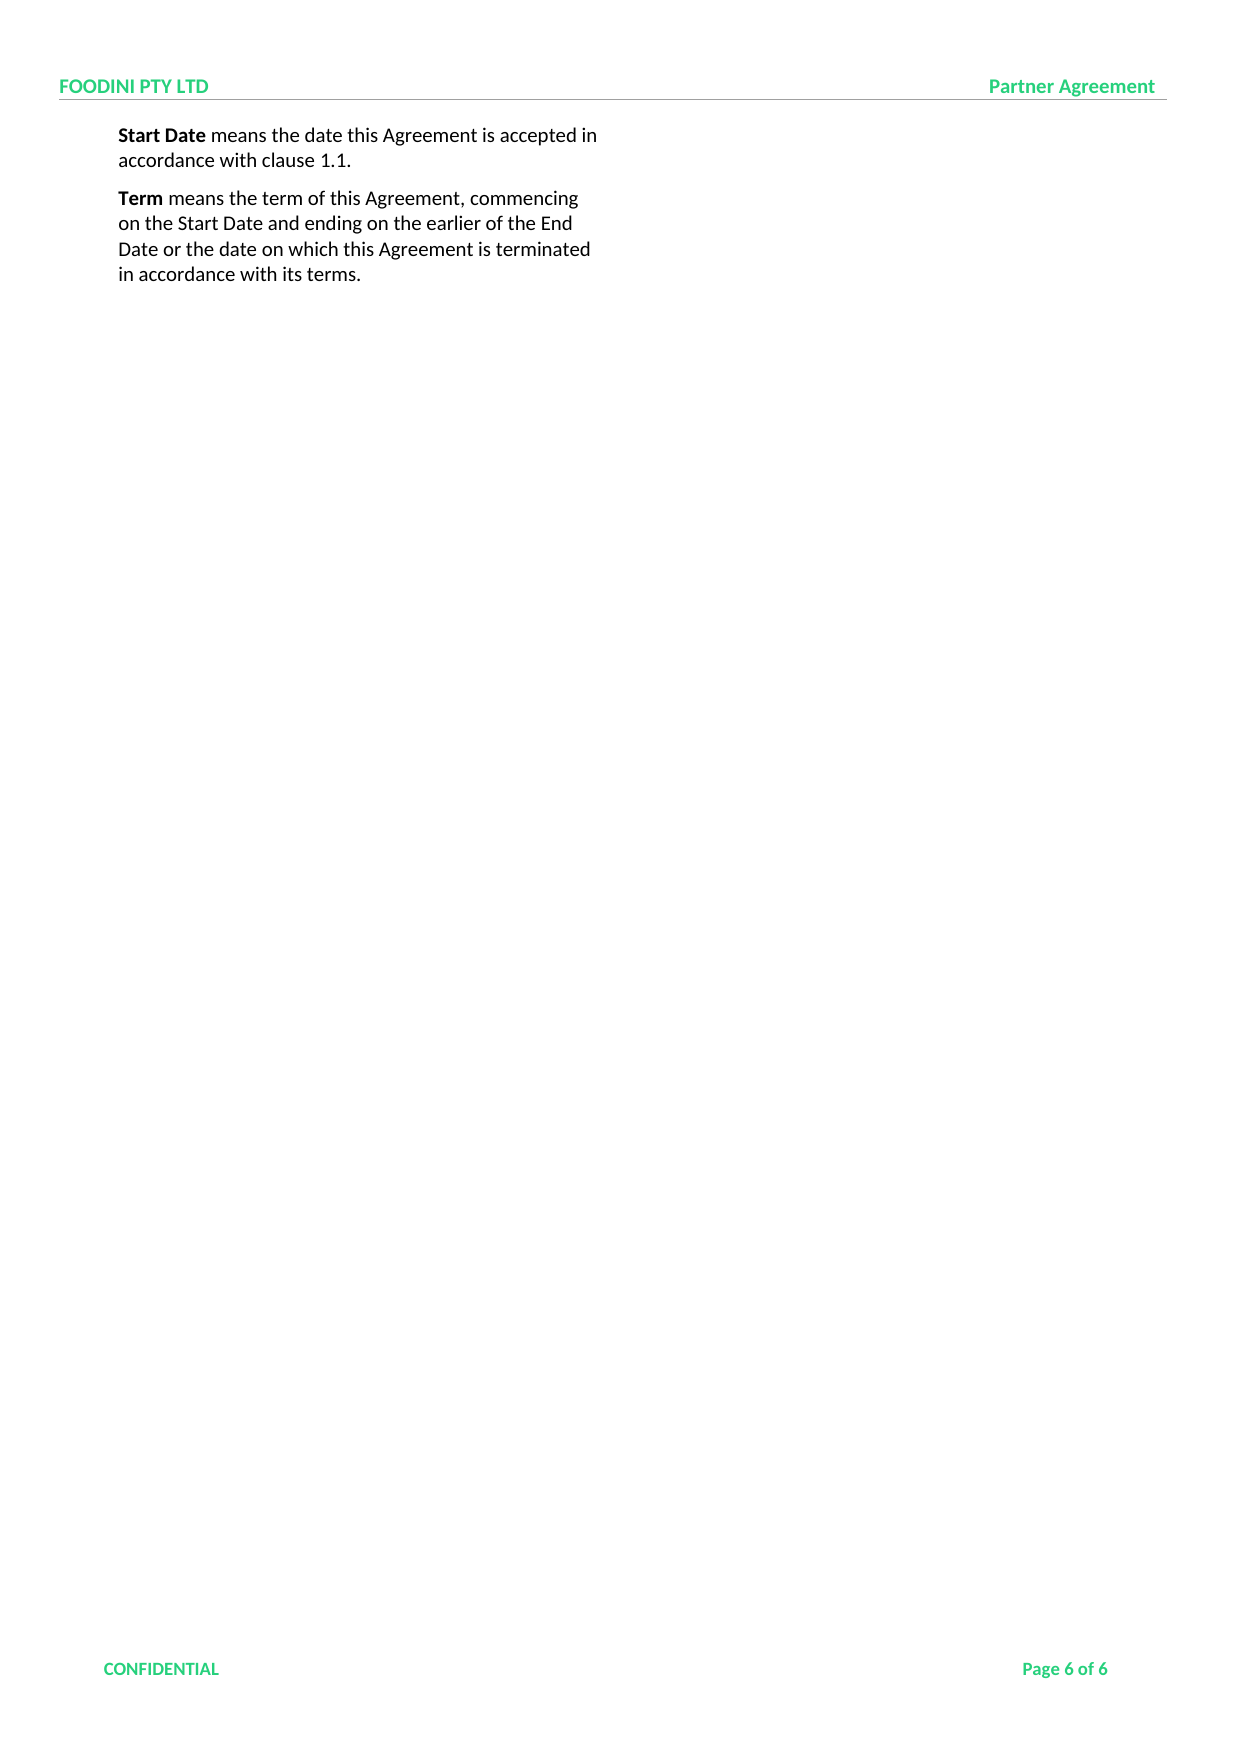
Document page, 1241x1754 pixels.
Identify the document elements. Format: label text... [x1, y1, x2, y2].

text Start Date means the date this Agreement is accepted in accordance with clause 1.1. [118, 122, 599, 173]
text Term means the term of this Agreement, commencing on the Start Date and ending on the earlier of the End Date or the date on which this Agreement is terminated in accordance with its terms. [118, 185, 599, 287]
